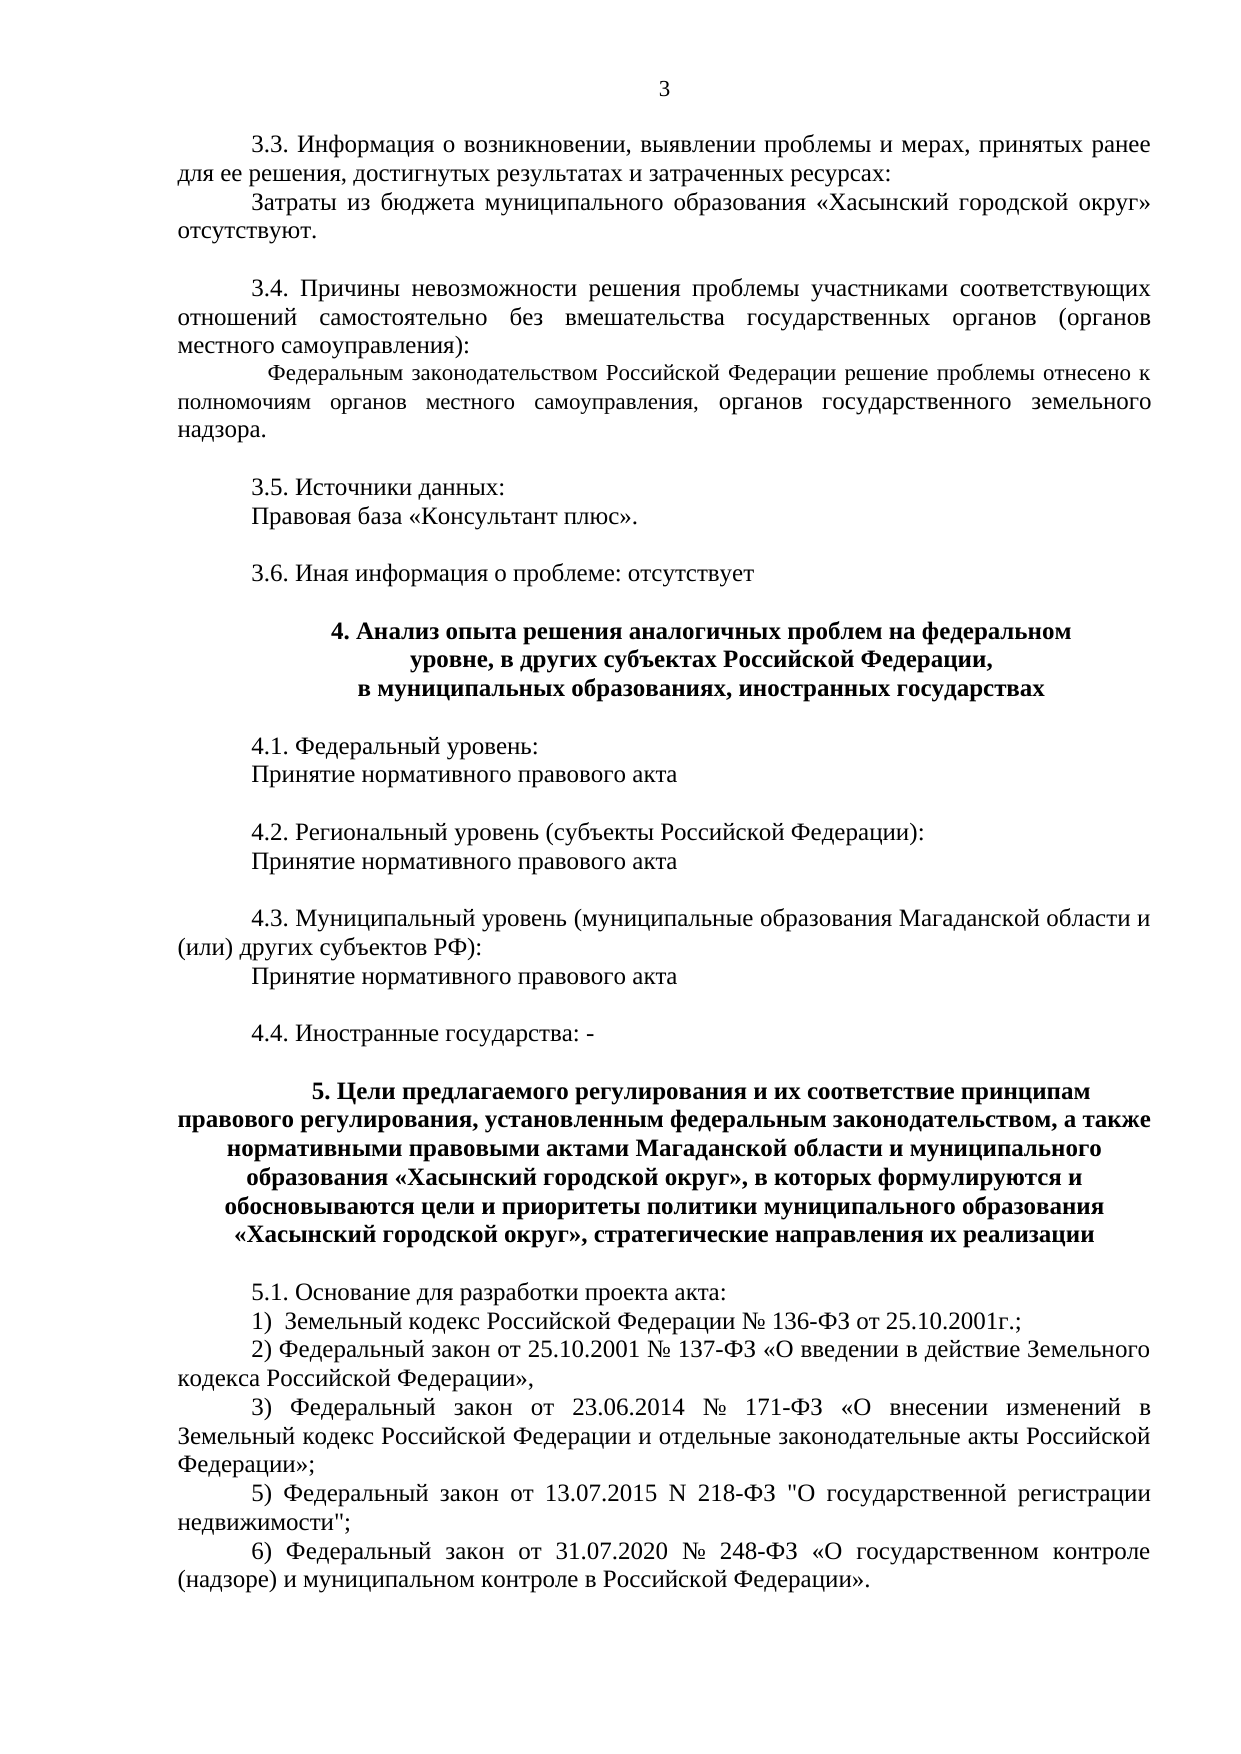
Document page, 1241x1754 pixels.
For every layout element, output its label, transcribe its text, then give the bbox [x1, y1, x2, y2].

text 1) Земельный кодекс Российской Федерации № 136-ФЗ от 25.10.2001г.; [177, 1306, 1152, 1334]
text 3.4. Причины невозможности решения проблемы участниками соответствующих отношений самостоятельно без вмешательства государственных органов (органов местного самоуправления): [177, 273, 1152, 359]
text Правовая база «Консультант плюс». [177, 501, 1152, 529]
text Федеральным законодательством Российской Федерации решение проблемы отнесено к полномочиям органов местного самоуправления, органов государственного земельного надзора. [177, 359, 1152, 443]
text 3.5. Источники данных: [177, 472, 1152, 501]
text 4.2. Региональный уровень (субъекты Российской Федерации): [177, 817, 1152, 846]
text 3) Федеральный закон от 23.06.2014 № 171-ФЗ «О внесении изменений в Земельный кодекс Российской Федерации и отдельные законодательные акты Российской Федерации»; [177, 1392, 1152, 1478]
text 4.4. Иностранные государства: - [177, 1018, 1152, 1047]
text 4.3. Муниципальный уровень (муниципальные образования Магаданской области и (или) других субъектов РФ): [177, 903, 1152, 961]
text 4. Анализ опыта решения аналогичных проблем на федеральном [177, 616, 1152, 644]
text Затраты из бюджета муниципального образования «Хасынский городской округ» отсутствуют. [177, 187, 1152, 244]
text Принятие нормативного правового акта [177, 759, 1152, 788]
text в муниципальных образованиях, иностранных государствах [177, 673, 1152, 702]
text 5. Цели предлагаемого регулирования и их соответствие принципам правового регулирования, установленным федеральным законодательством, а также нормативными правовыми актами Магаданской области и муниципального образования «Хасынский городской округ», в которых формулируются и обосновываются цели и приоритеты политики муниципального образования «Хасынский городской округ», стратегические направления их реализации [177, 1076, 1152, 1248]
text 5.1. Основание для разработки проекта акта: [177, 1277, 1152, 1306]
text 5) Федеральный закон от 13.07.2015 N 218-ФЗ "О государственной регистрации недвижимости"; [177, 1478, 1152, 1536]
text 3.6. Иная информация о проблеме: отсутствует [177, 558, 1152, 587]
text уровне, в других субъектах Российской Федерации, [177, 644, 1152, 673]
text 4.1. Федеральный уровень: [177, 731, 1152, 759]
text Принятие нормативного правового акта [177, 846, 1152, 874]
text 2) Федеральный закон от 25.10.2001 № 137-ФЗ «О введении в действие Земельного кодекса Российской Федерации», [177, 1334, 1152, 1392]
text 3.3. Информация о возникновении, выявлении проблемы и мерах, принятых ранее для ее решения, достигнутых результатах и затраченных ресурсах: [177, 129, 1152, 187]
text 6) Федеральный закон от 31.07.2020 № 248-ФЗ «О государственном контроле (надзоре) и муниципальном контроле в Российской Федерации». [177, 1536, 1152, 1593]
text Принятие нормативного правового акта [177, 961, 1152, 989]
